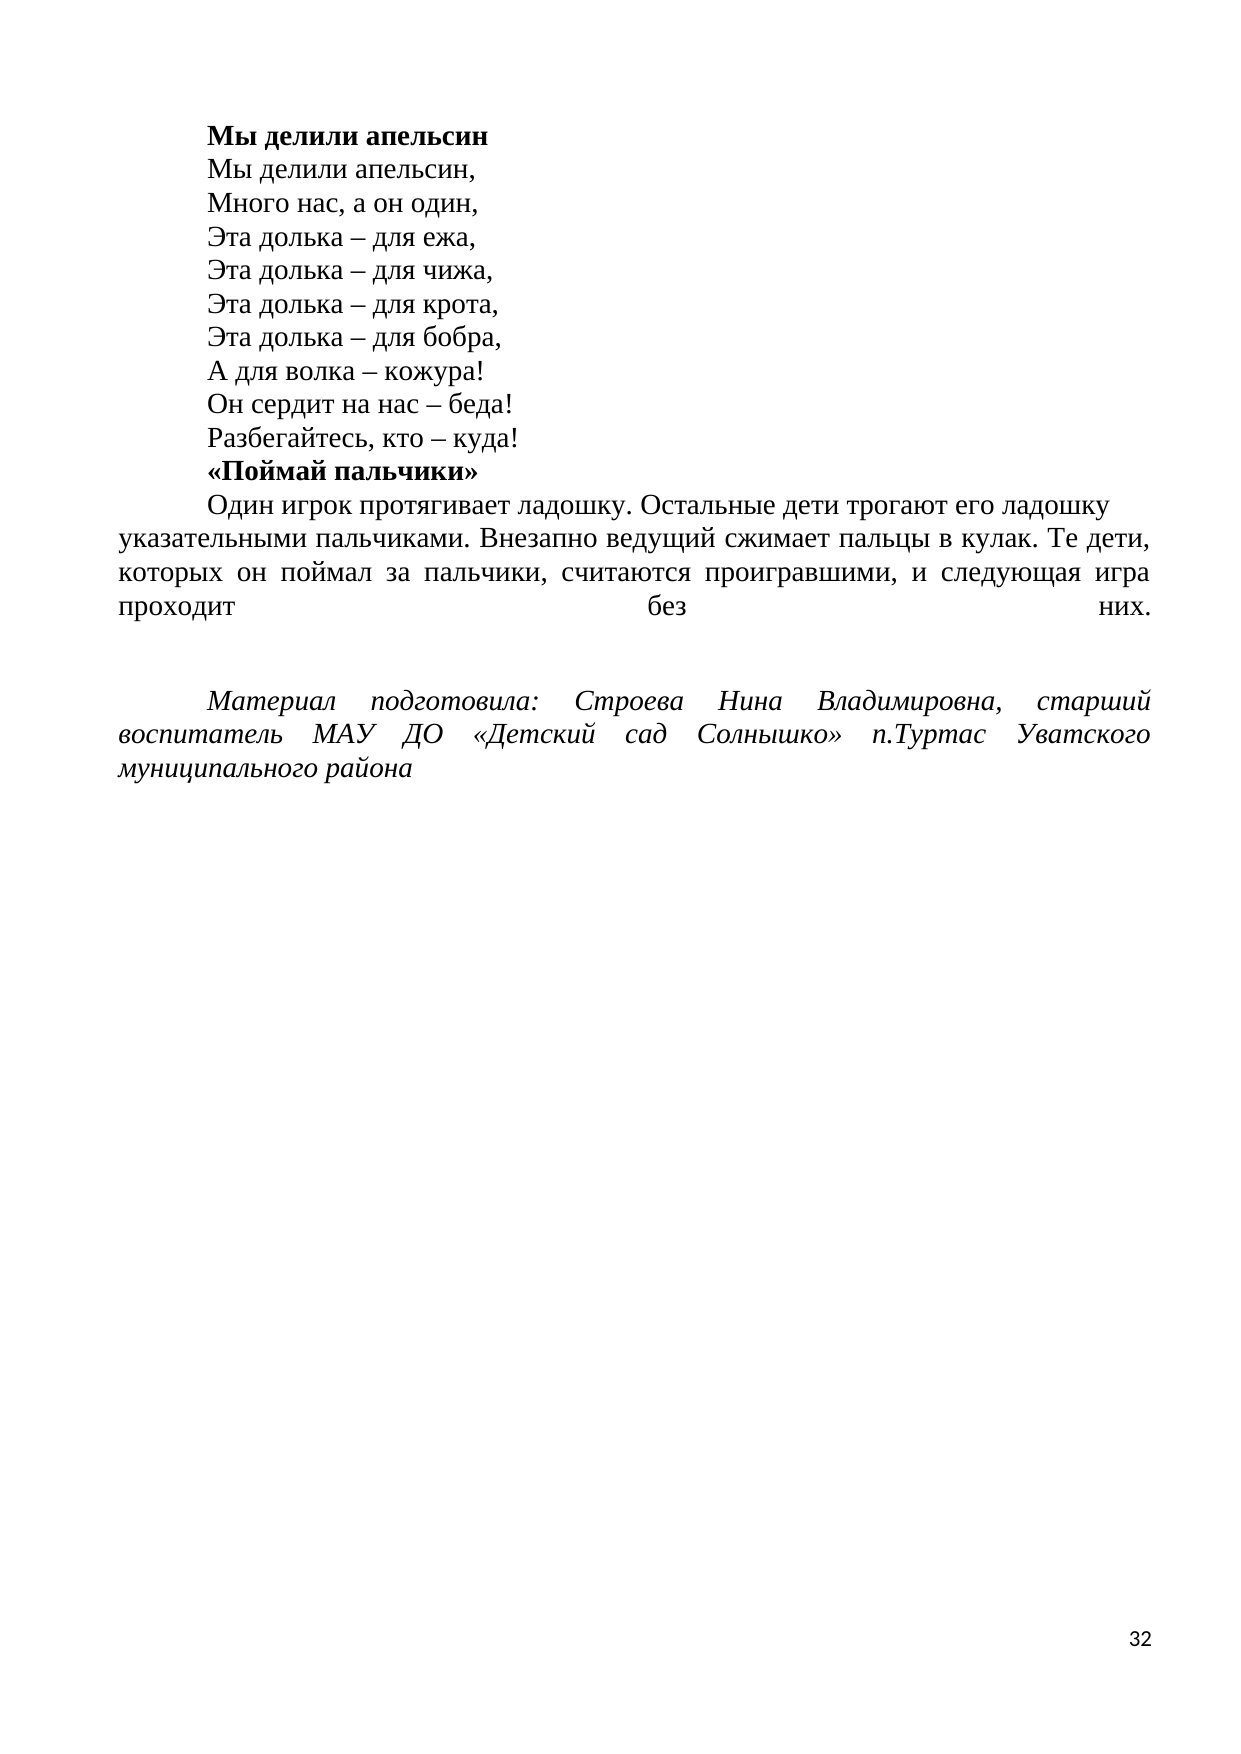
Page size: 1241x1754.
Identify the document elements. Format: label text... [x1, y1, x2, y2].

text Много нас, а он один, [118, 185, 1152, 219]
text Мы делили апельсин [118, 118, 1152, 152]
text «Поймай пальчики» [118, 453, 1152, 487]
text Эта долька – для ежа, [118, 219, 1152, 252]
text Мы делили апельсин, [118, 152, 1152, 185]
text Эта долька – для крота, [118, 286, 1152, 319]
text Материал подготовила: Строева Нина Владимировна, старший воспитатель МАУ ДО «Детский сад Солнышко» п.Туртас Уватского муниципального района [118, 683, 1152, 783]
text Он сердит на нас – беда! [118, 386, 1152, 420]
text указательными пальчиками. Внезапно ведущий сжимает пальцы в кулак. Те дети, которых он поймал за пальчики, считаются проигравшими, и следующая игра проходит без них. [118, 521, 1152, 649]
text А для волка – кожура! [118, 353, 1152, 386]
text Эта долька – для чижа, [118, 252, 1152, 286]
text Эта долька – для бобра, [118, 319, 1152, 353]
text Один игрок протягивает ладошку. Остальные дети трогают его ладошку [118, 487, 1152, 521]
text Разбегайтесь, кто – куда! [118, 420, 1152, 453]
